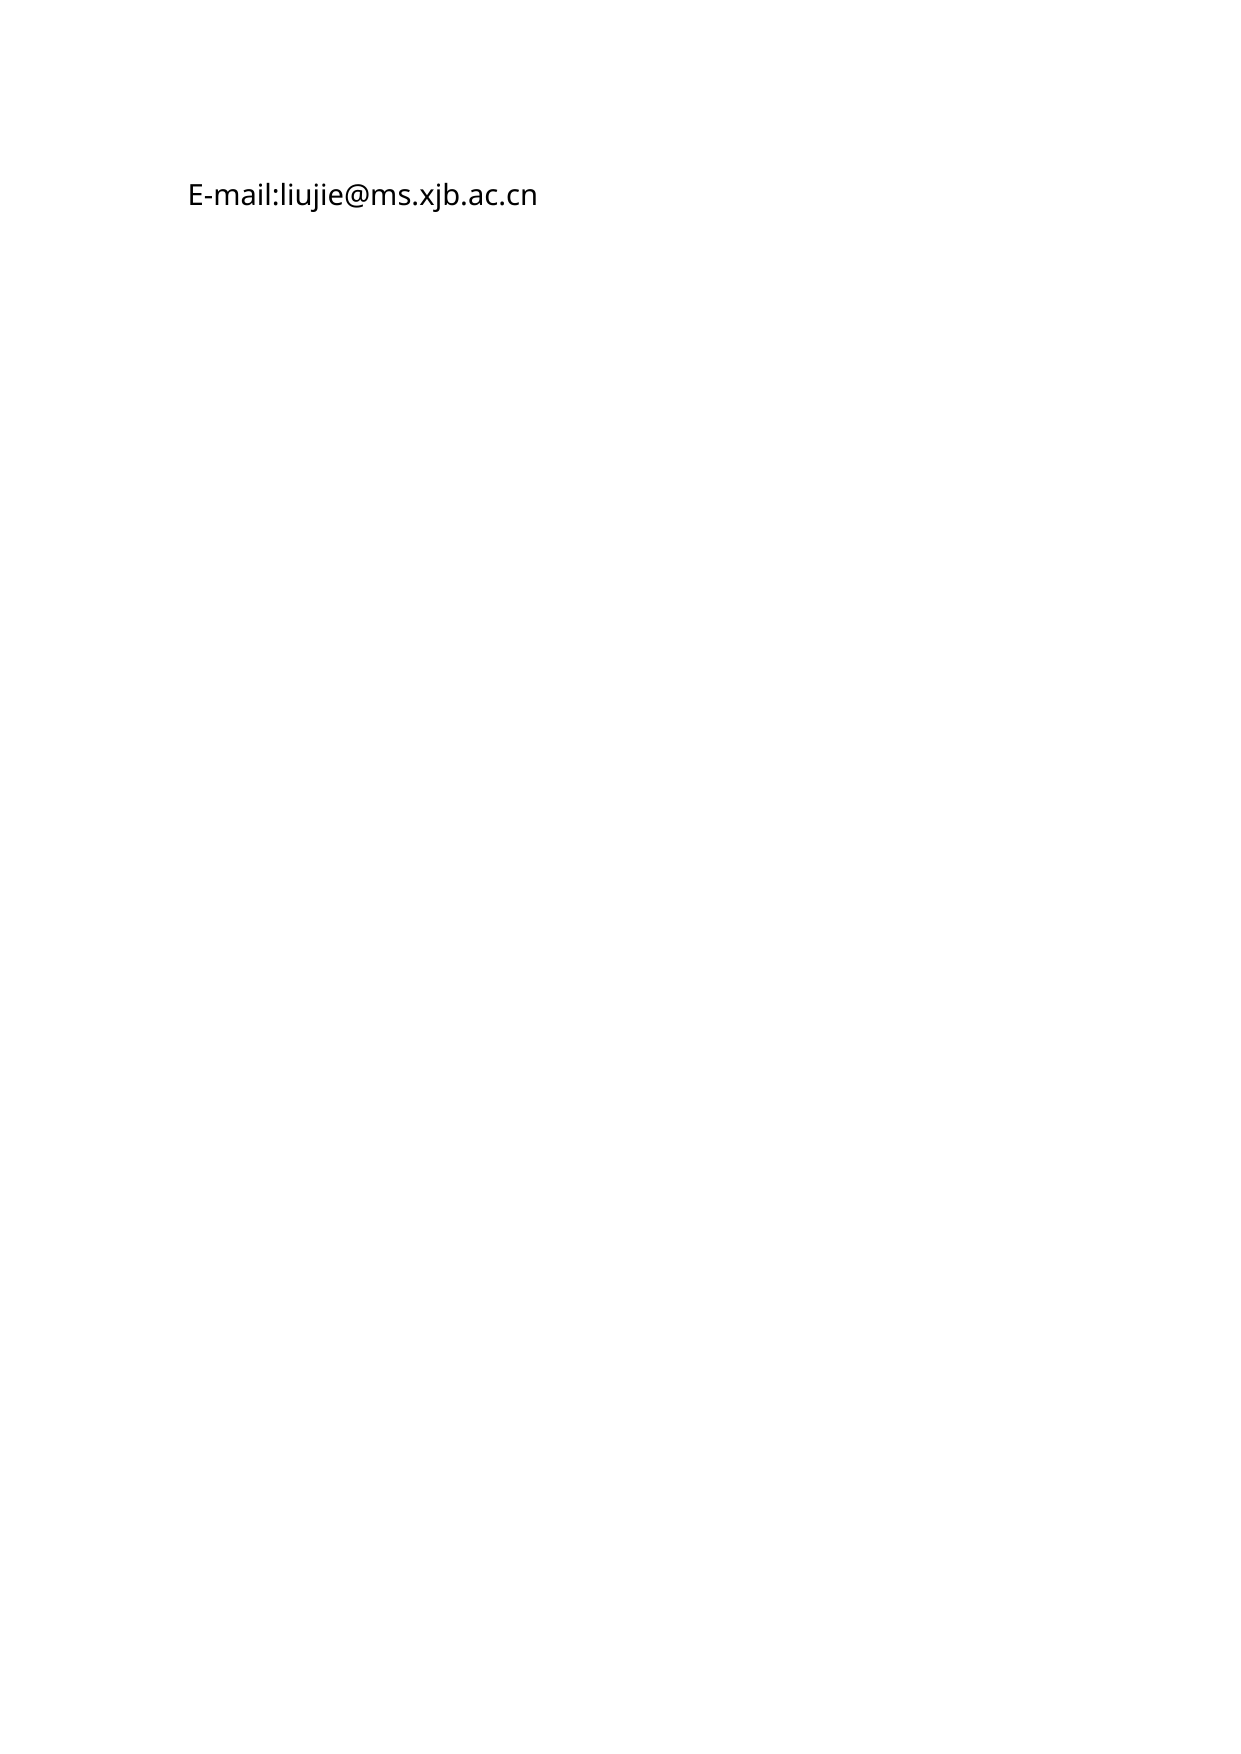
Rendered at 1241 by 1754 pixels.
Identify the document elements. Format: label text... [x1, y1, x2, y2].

text E-mail:liujie@ms.xjb.ac.cn [187, 162, 1053, 227]
